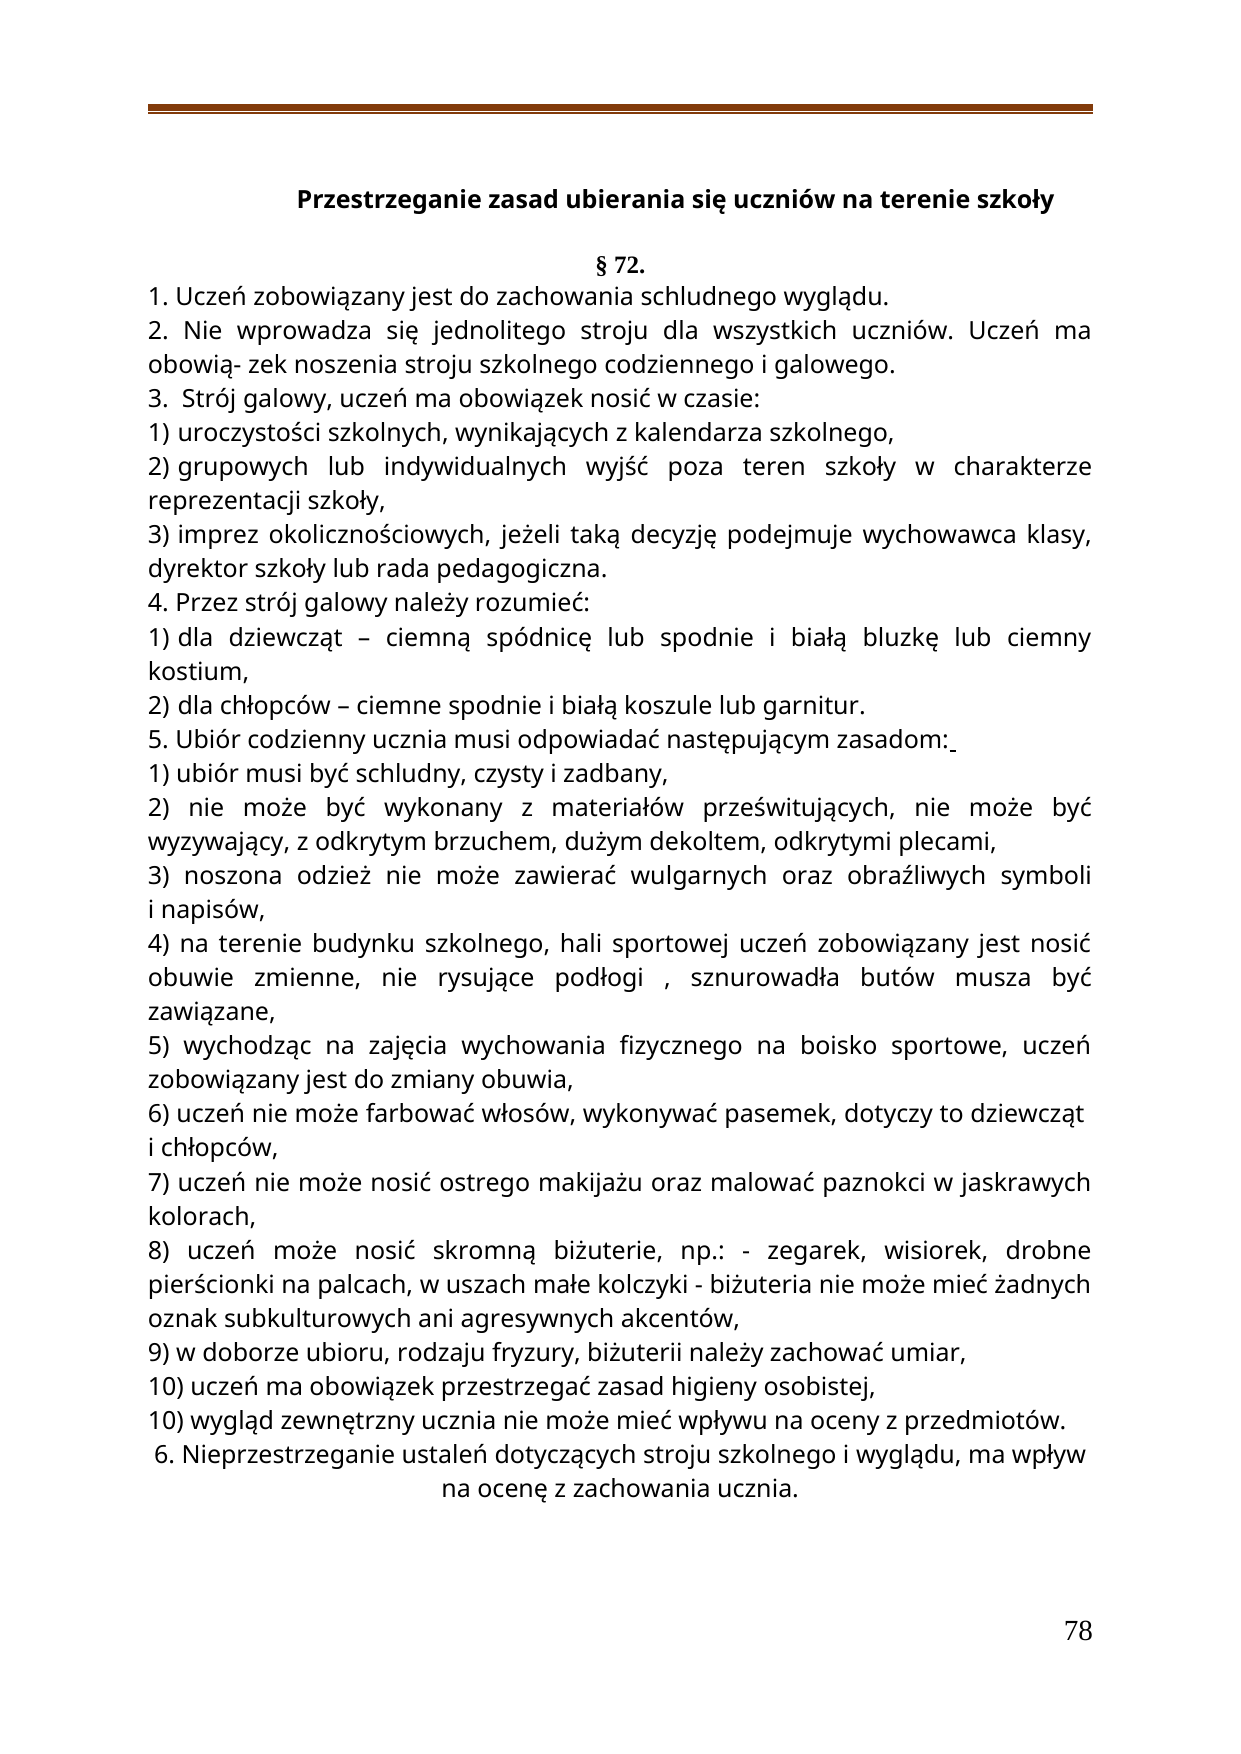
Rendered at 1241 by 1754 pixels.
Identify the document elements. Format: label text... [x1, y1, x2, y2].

text 5) wychodząc na zajęcia wychowania fizycznego na boisko sportowe, uczeń zobowiązany jest do zmiany obuwia, [148, 1028, 1093, 1096]
text § 72. [148, 250, 1093, 278]
text 2) nie może być wykonany z materiałów prześwitujących, nie może być wyzywający, z odkrytym brzuchem, dużym dekoltem, odkrytymi plecami, [148, 789, 1093, 858]
text Przestrzeganie zasad ubierania się uczniów na terenie szkoły [259, 182, 1093, 216]
text 10) wygląd zewnętrzny ucznia nie może mieć wpływu na oceny z przedmiotów. [148, 1403, 1093, 1437]
text 3. Strój galowy, uczeń ma obowiązek nosić w czasie: [148, 381, 1093, 415]
text 6) uczeń nie może farbować włosów, wykonywać pasemek, dotyczy to dziewcząt i chłopców, [148, 1096, 1093, 1164]
text 5. Ubiór codzienny ucznia musi odpowiadać następującym zasadom: [148, 721, 1093, 755]
list grupowych lub indywidualnych wyjść poza teren szkoły w charakterze reprezentacji szkoły, [148, 449, 1093, 517]
text 3) noszona odzież nie może zawierać wulgarnych oraz obraźliwych symboli i napisów, [148, 858, 1093, 926]
text 10) uczeń ma obowiązek przestrzegać zasad higieny osobistej, [148, 1368, 1093, 1403]
text 2. Nie wprowadza się jednolitego stroju dla wszystkich uczniów. Uczeń ma obowią- zek noszenia stroju szkolnego codziennego i galowego. [148, 313, 1093, 381]
text 1. Uczeń zobowiązany jest do zachowania schludnego wyglądu. [148, 278, 1093, 313]
text 6. Nieprzestrzeganie ustaleń dotyczących stroju szkolnego i wyglądu, ma wpływ na ocenę z zachowania ucznia. [148, 1437, 1093, 1505]
text 7) uczeń nie może nosić ostrego makijażu oraz malować paznokci w jaskrawych kolorach, [148, 1164, 1093, 1232]
list dla dziewcząt – ciemną spódnicę lub spodnie i białą bluzkę lub ciemny kostium, [148, 619, 1093, 687]
text 4. Przez strój galowy należy rozumieć: [148, 585, 1093, 619]
text 4) na terenie budynku szkolnego, hali sportowej uczeń zobowiązany jest nosić obuwie zmienne, nie rysujące podłogi , sznurowadła butów musza być zawiązane, [148, 926, 1093, 1028]
text 9) w doborze ubioru, rodzaju fryzury, biżuterii należy zachować umiar, [148, 1334, 1093, 1368]
list uroczystości szkolnych, wynikających z kalendarza szkolnego, [148, 415, 1093, 449]
list dla chłopców – ciemne spodnie i białą koszule lub garnitur. [148, 687, 1093, 721]
text 8) uczeń może nosić skromną biżuterie, np.: - zegarek, wisiorek, drobne pierścionki na palcach, w uszach małe kolczyki - biżuteria nie może mieć żadnych oznak subkulturowych ani agresywnych akcentów, [148, 1232, 1093, 1334]
list imprez okolicznościowych, jeżeli taką decyzję podejmuje wychowawca klasy, dyrektor szkoły lub rada pedagogiczna. [148, 517, 1093, 585]
text 1) ubiór musi być schludny, czysty i zadbany, [148, 755, 1093, 789]
